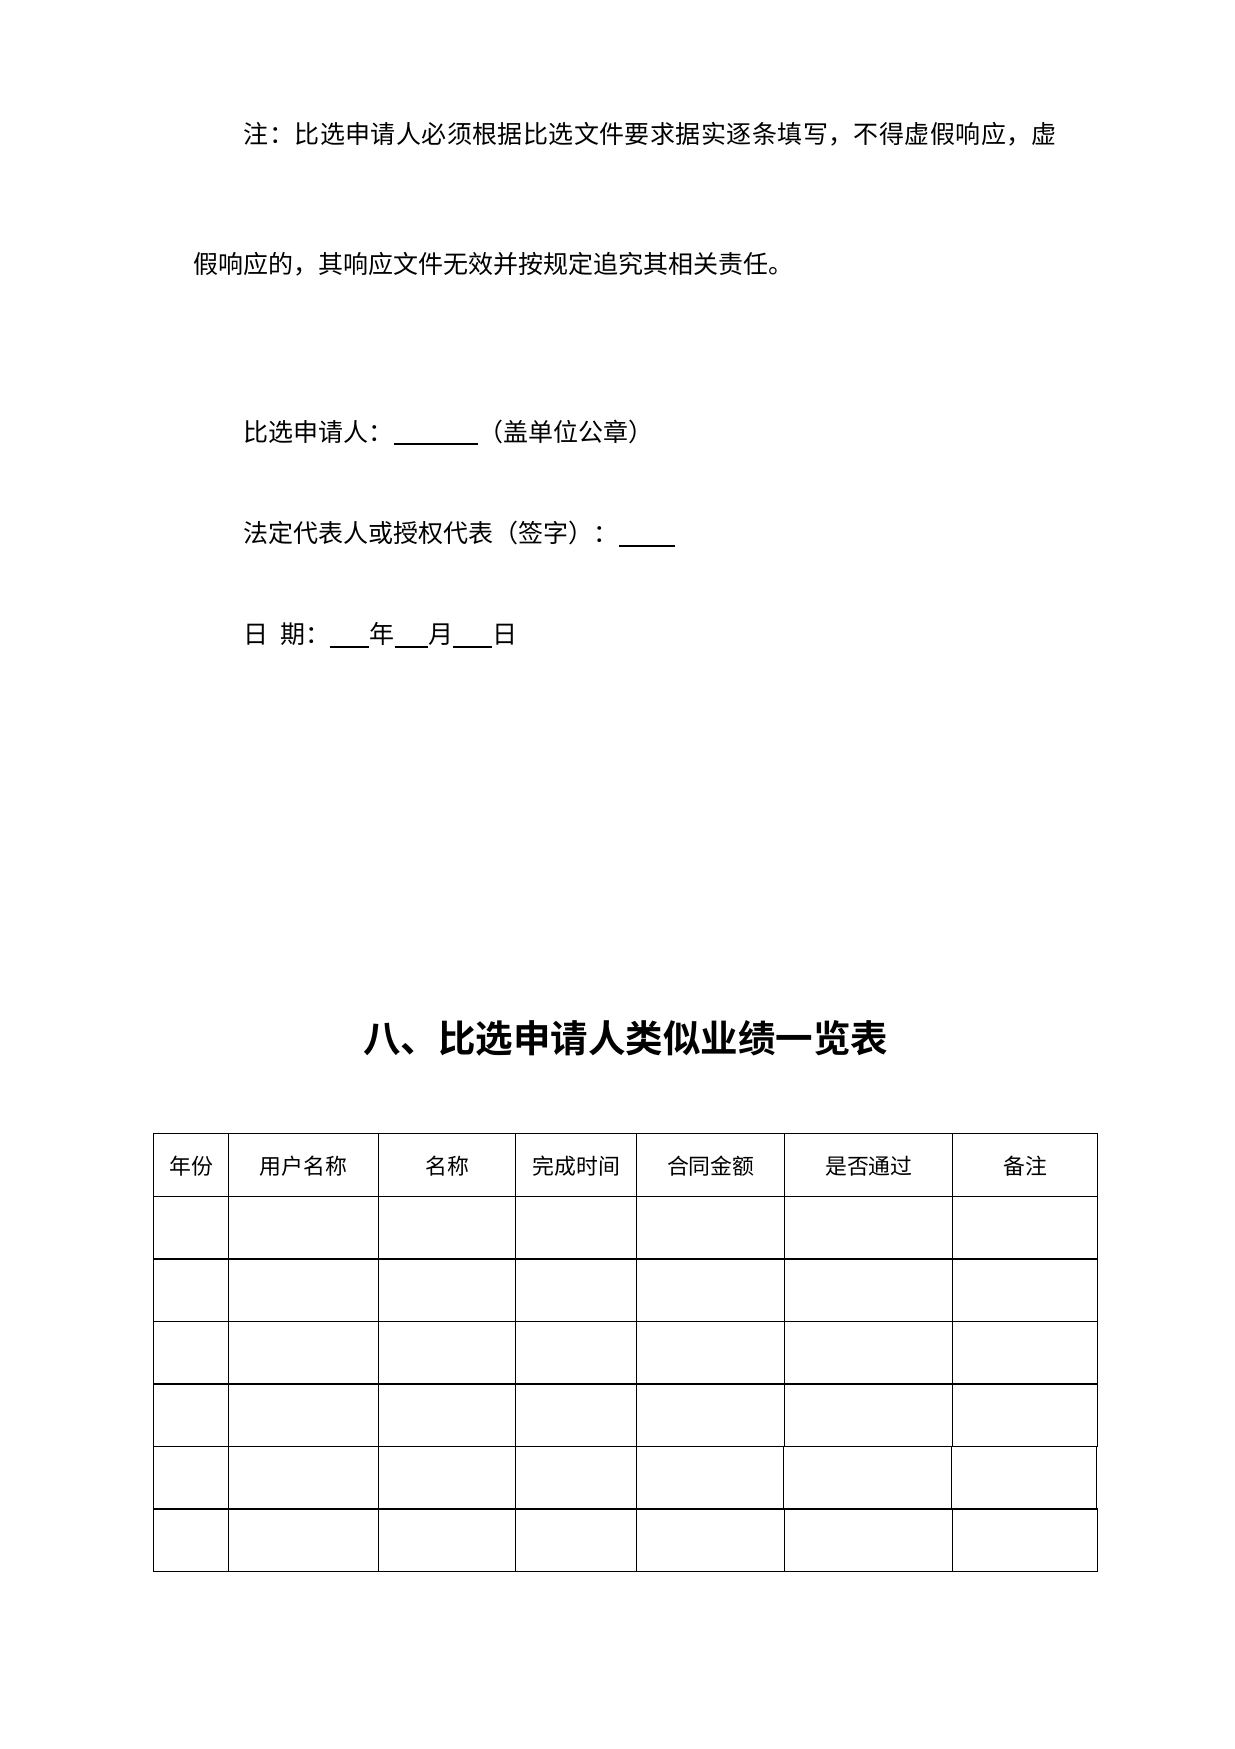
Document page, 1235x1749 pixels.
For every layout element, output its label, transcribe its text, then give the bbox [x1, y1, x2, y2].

table_cell [154, 1385, 228, 1446]
text 注：比选申请人必须根据比选文件要求据实逐条填写，不得虚假响应，虚假响应的，其响应文件无效并按规定追究其相关责任。 [194, 100, 1057, 295]
table_cell [785, 1322, 952, 1383]
table_cell [637, 1510, 784, 1571]
table_header 合同金额 [637, 1134, 784, 1196]
table_header 年份 [154, 1134, 228, 1196]
table_header 是否通过 [785, 1134, 952, 1196]
table_cell [154, 1260, 228, 1321]
table_cell [637, 1385, 784, 1446]
table_cell [379, 1447, 515, 1508]
table_cell [784, 1447, 951, 1508]
table_cell [516, 1447, 636, 1508]
table_cell [229, 1510, 378, 1571]
table_cell [229, 1385, 378, 1446]
table_cell [154, 1510, 228, 1571]
table_cell [637, 1260, 784, 1321]
table_cell [516, 1510, 636, 1571]
text 法定代表人或授权代表（签字）： [194, 499, 1057, 564]
table_cell [516, 1197, 636, 1258]
table_cell [379, 1197, 515, 1258]
table_header 名称 [379, 1134, 515, 1196]
table_cell [379, 1510, 515, 1571]
table_cell [952, 1447, 1096, 1508]
table_cell [154, 1197, 228, 1258]
table_cell [379, 1260, 515, 1321]
table_cell [154, 1447, 228, 1508]
table_cell [229, 1447, 378, 1508]
table_cell [785, 1197, 952, 1258]
table_header 备注 [953, 1134, 1097, 1196]
table_cell [229, 1197, 378, 1258]
table_cell [516, 1322, 636, 1383]
table_cell [637, 1322, 784, 1383]
table_cell [154, 1322, 228, 1383]
text 比选申请人： （盖单位公章） [194, 398, 1057, 463]
table_cell [229, 1260, 378, 1321]
table_cell [785, 1385, 952, 1446]
table_cell [785, 1510, 952, 1571]
table_cell [516, 1260, 636, 1321]
table_cell [785, 1260, 952, 1321]
text 日 期： 年 月 日 [194, 601, 1057, 666]
table_cell [637, 1447, 783, 1508]
table_cell [229, 1322, 378, 1383]
table_header 用户名称 [229, 1134, 378, 1196]
table_cell [379, 1385, 515, 1446]
table_cell [379, 1322, 515, 1383]
table_cell [953, 1260, 1097, 1321]
table_cell [516, 1385, 636, 1446]
table_header 完成时间 [516, 1134, 636, 1196]
table_cell [953, 1510, 1097, 1571]
table_cell [953, 1197, 1097, 1258]
text 八、比选申请人类似业绩一览表 [194, 1003, 1057, 1068]
table_cell [953, 1385, 1097, 1446]
table_cell [953, 1322, 1097, 1383]
table_cell [637, 1197, 784, 1258]
